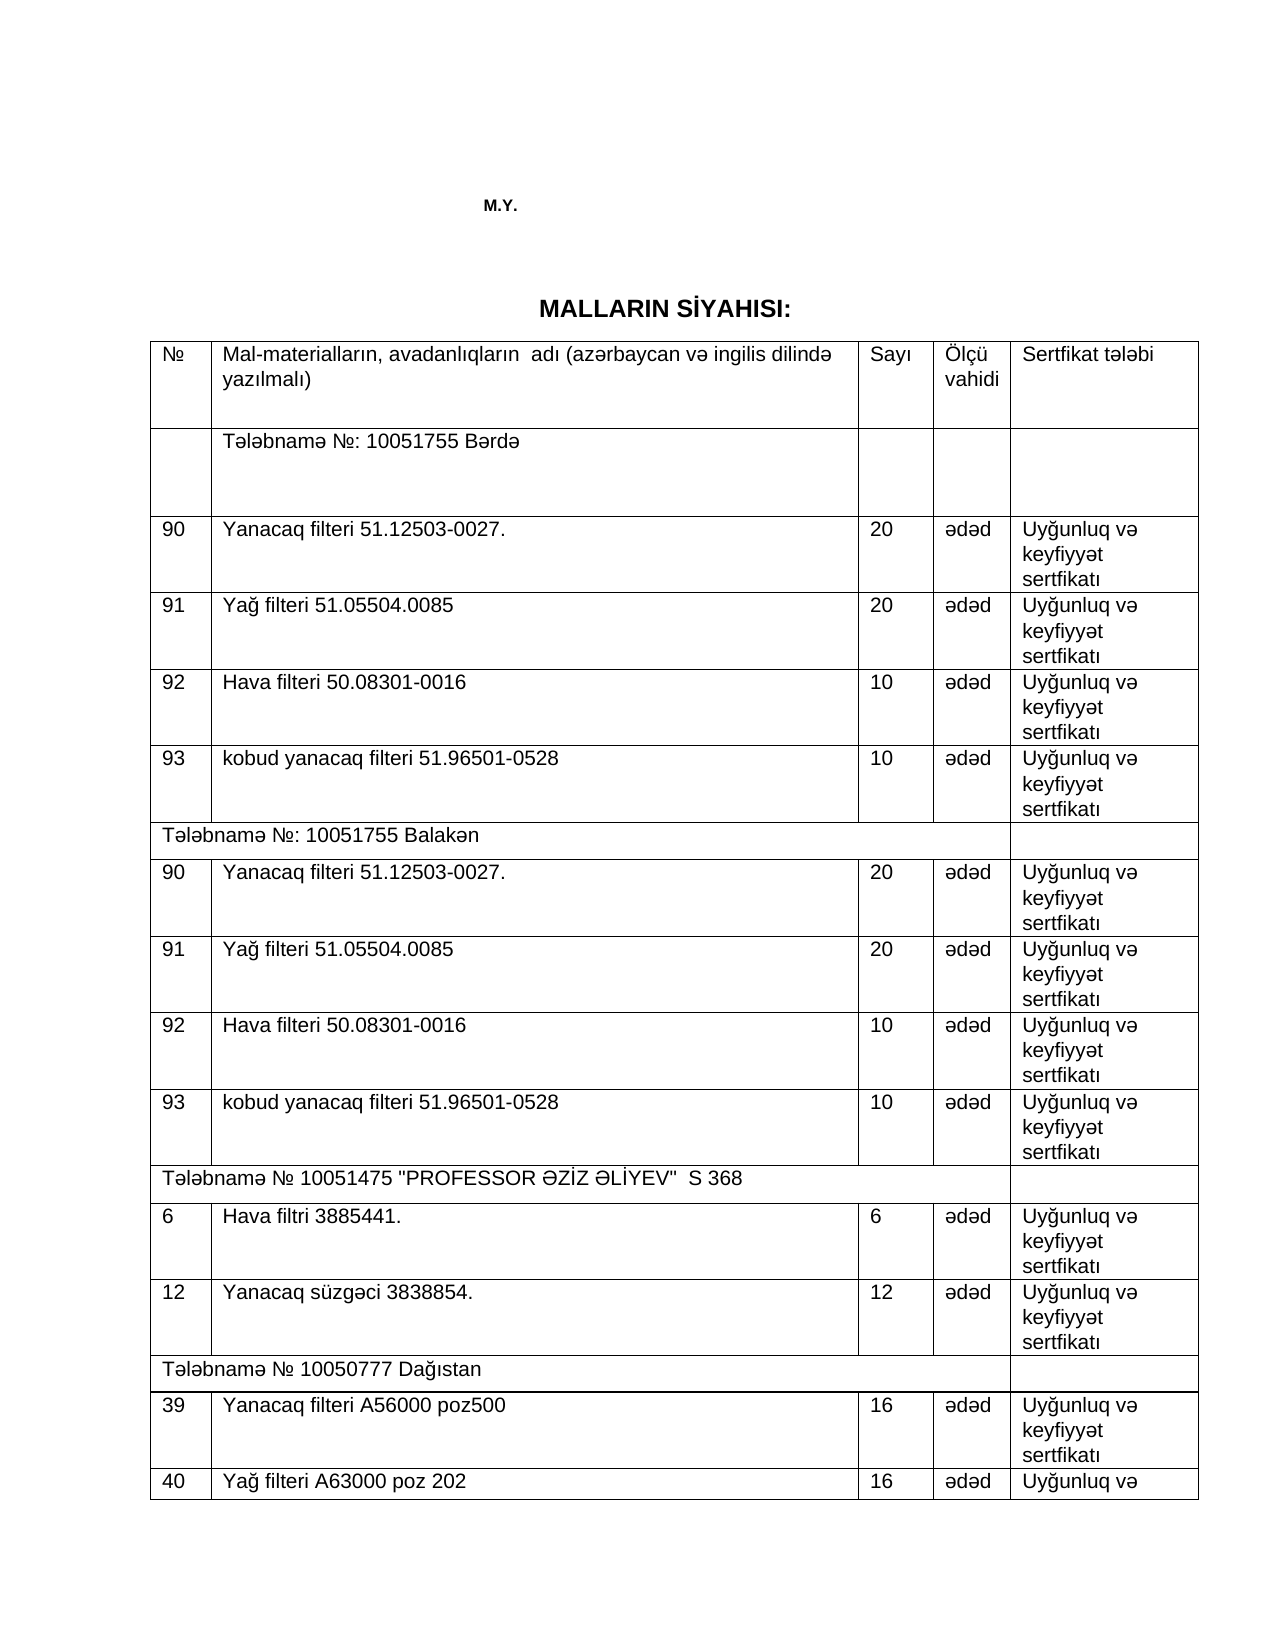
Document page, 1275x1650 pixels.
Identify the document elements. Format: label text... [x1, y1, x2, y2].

table_cell ədəd [934, 746, 1010, 822]
table_cell ədəd [934, 1204, 1010, 1279]
table_header Mal-materialların, avadanlıqların adı (azərbaycan və ingilis dilində yazılmalı) [212, 342, 858, 428]
table_cell Hava filtri 3885441. [212, 1204, 858, 1279]
table_cell Tələbnamə №: 10051755 Balakən [151, 823, 1010, 859]
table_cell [212, 1469, 858, 1499]
table_cell 39 [151, 1393, 211, 1468]
table_cell Tələbnamə № 10050777 Dağıstan [151, 1356, 1010, 1391]
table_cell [1011, 1469, 1198, 1499]
table_cell Uyğunluq və keyfiyyət sertfikatı [1011, 1393, 1198, 1468]
table_cell ədəd [934, 1469, 1010, 1499]
table_cell 20 [859, 517, 933, 592]
table_cell Tələbnamə № 10051475 "PROFESSOR ƏZİZ ƏLİYEV" S 368 [151, 1166, 1010, 1202]
table_cell 90 [151, 517, 211, 592]
table_cell ədəd [934, 1090, 1010, 1165]
text MALLARIN SİYAHISI: [150, 294, 1125, 323]
table_cell kobud yanacaq filteri 51.96501-0528 [212, 1090, 858, 1165]
table_cell ədəd [934, 1280, 1010, 1355]
table_cell Uyğunluq və keyfiyyət sertfikatı [1011, 860, 1198, 936]
table_cell ədəd [934, 860, 1010, 936]
table_cell 6 [151, 1204, 211, 1279]
table_cell 91 [151, 593, 211, 669]
table_header Ölçü vahidi [934, 342, 1010, 428]
table_cell 16 [859, 1393, 933, 1468]
table_cell Yanacaq filteri 51.12503-0027. [212, 517, 858, 592]
table_cell Uyğunluq və keyfiyyət sertfikatı [1011, 517, 1198, 592]
table_cell Hava filteri 50.08301-0016 [212, 1013, 858, 1088]
table_cell 90 [151, 860, 211, 936]
table_cell [1011, 823, 1198, 859]
table_cell 6 [859, 1204, 933, 1279]
table_cell 10 [859, 670, 933, 745]
table_cell ədəd [934, 517, 1010, 592]
table_cell [151, 429, 211, 516]
table_cell ədəd [934, 1393, 1010, 1468]
table_cell [859, 429, 933, 516]
table_header Sertfikat tələbi [1011, 342, 1198, 428]
table_cell 12 [859, 1280, 933, 1355]
table_cell 40 [151, 1469, 211, 1499]
table_cell Yanacaq süzgəci 3838854. [212, 1280, 858, 1355]
table_cell Yağ filteri 51.05504.0085 [212, 937, 858, 1012]
table_cell 16 [859, 1469, 933, 1499]
table_cell 93 [151, 1090, 211, 1165]
table_cell Uyğunluq və keyfiyyət sertfikatı [1011, 1013, 1198, 1088]
table_cell Uyğunluq və keyfiyyət sertfikatı [1011, 937, 1198, 1012]
table_cell Uyğunluq və keyfiyyət sertfikatı [1011, 1204, 1198, 1279]
table_cell [1011, 1356, 1198, 1391]
table_cell Uyğunluq və keyfiyyət sertfikatı [1011, 746, 1198, 822]
table_cell 10 [859, 1013, 933, 1088]
table_cell 12 [151, 1280, 211, 1355]
table_cell Yağ filteri 51.05504.0085 [212, 593, 858, 669]
table_cell Hava filteri 50.08301-0016 [212, 670, 858, 745]
table_cell Tələbnamə №: 10051755 Bərdə [212, 429, 858, 516]
table_header № [151, 342, 211, 428]
table_cell 20 [859, 860, 933, 936]
table_cell ədəd [934, 937, 1010, 1012]
table_cell Yanacaq filteri A56000 poz500 [212, 1393, 858, 1468]
table_cell Uyğunluq və keyfiyyət sertfikatı [1011, 593, 1198, 669]
table_cell 10 [859, 746, 933, 822]
table_cell ədəd [934, 1013, 1010, 1088]
table_cell 92 [151, 1013, 211, 1088]
table_cell kobud yanacaq filteri 51.96501-0528 [212, 746, 858, 822]
text M.Y. [150, 196, 1125, 215]
table_cell Uyğunluq və keyfiyyət sertfikatı [1011, 670, 1198, 745]
table_cell 20 [859, 937, 933, 1012]
table_cell 91 [151, 937, 211, 1012]
table_header Sayı [859, 342, 933, 428]
table_cell Yanacaq filteri 51.12503-0027. [212, 860, 858, 936]
table_cell [1011, 1166, 1198, 1202]
table_cell ədəd [934, 670, 1010, 745]
table_cell ədəd [934, 593, 1010, 669]
table_cell Uyğunluq və keyfiyyət sertfikatı [1011, 1280, 1198, 1355]
table_cell 93 [151, 746, 211, 822]
table_cell 10 [859, 1090, 933, 1165]
table_cell [934, 429, 1010, 516]
table_cell 92 [151, 670, 211, 745]
table_cell 20 [859, 593, 933, 669]
table_cell Uyğunluq və keyfiyyət sertfikatı [1011, 1090, 1198, 1165]
table_cell [1011, 429, 1198, 516]
